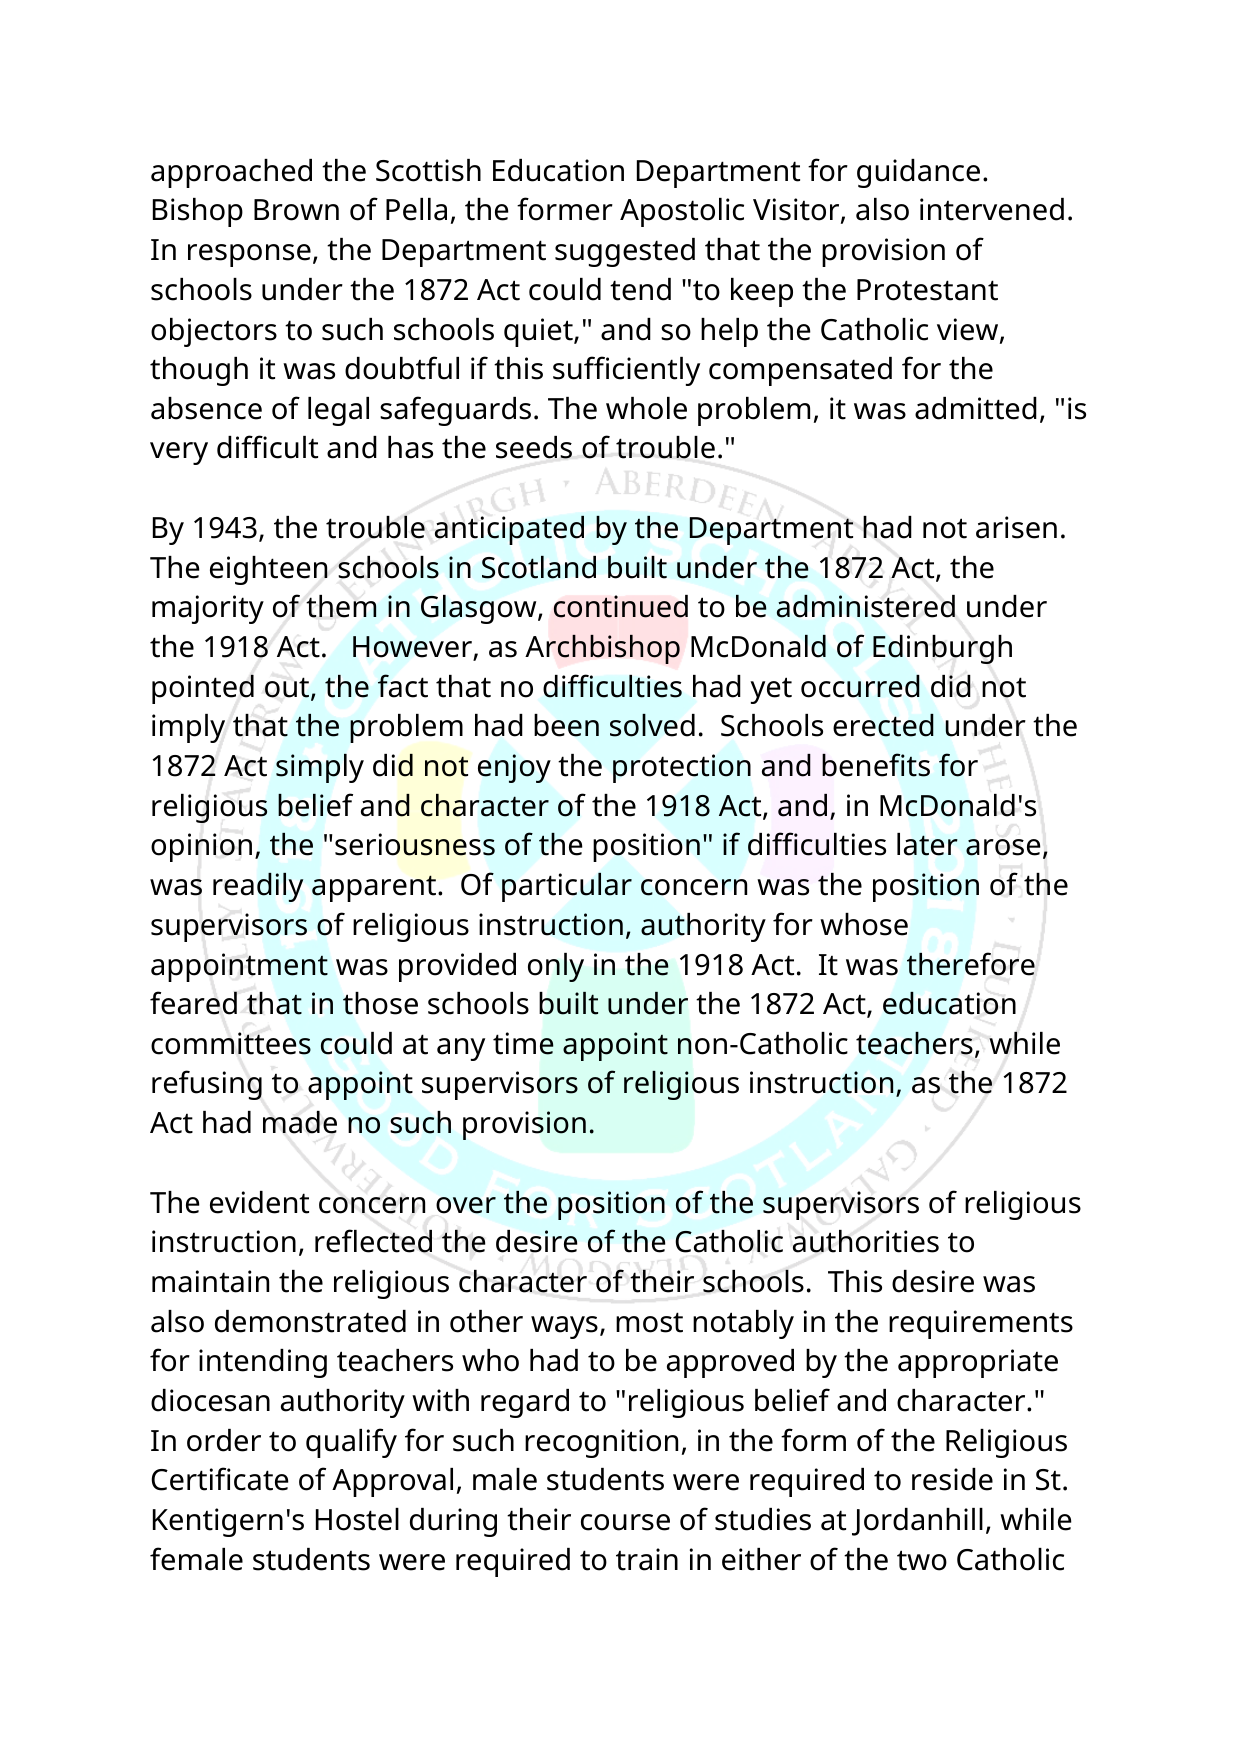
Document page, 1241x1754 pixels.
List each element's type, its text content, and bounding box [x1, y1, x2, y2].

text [150, 1182, 1090, 1579]
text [150, 150, 1090, 467]
text By 1943, the trouble anticipated by the Department had not arisen. The eighteen schools in Scotland built under the 1872 Act, the majority of them in Glasgow, continued to be administered under the 1918 Act. However, as Archbishop McDonald of Edinburgh pointed out, the fact that no difficulties had yet occurred did not imply that the problem had been solved. Schools erected under the 1872 Act simply did not enjoy the protection and benefits for religious belief and character of the 1918 Act, and, in McDonald's opinion, the "seriousness of the position" if difficulties later arose, was readily apparent. Of particular concern was the position of the supervisors of religious instruction, authority for whose appointment was provided only in the 1918 Act. It was therefore feared that in those schools built under the 1872 Act, education committees could at any time appoint non-Catholic teachers, while refusing to appoint supervisors of religious instruction, as the 1872 Act had made no such provision. [150, 507, 1090, 1142]
